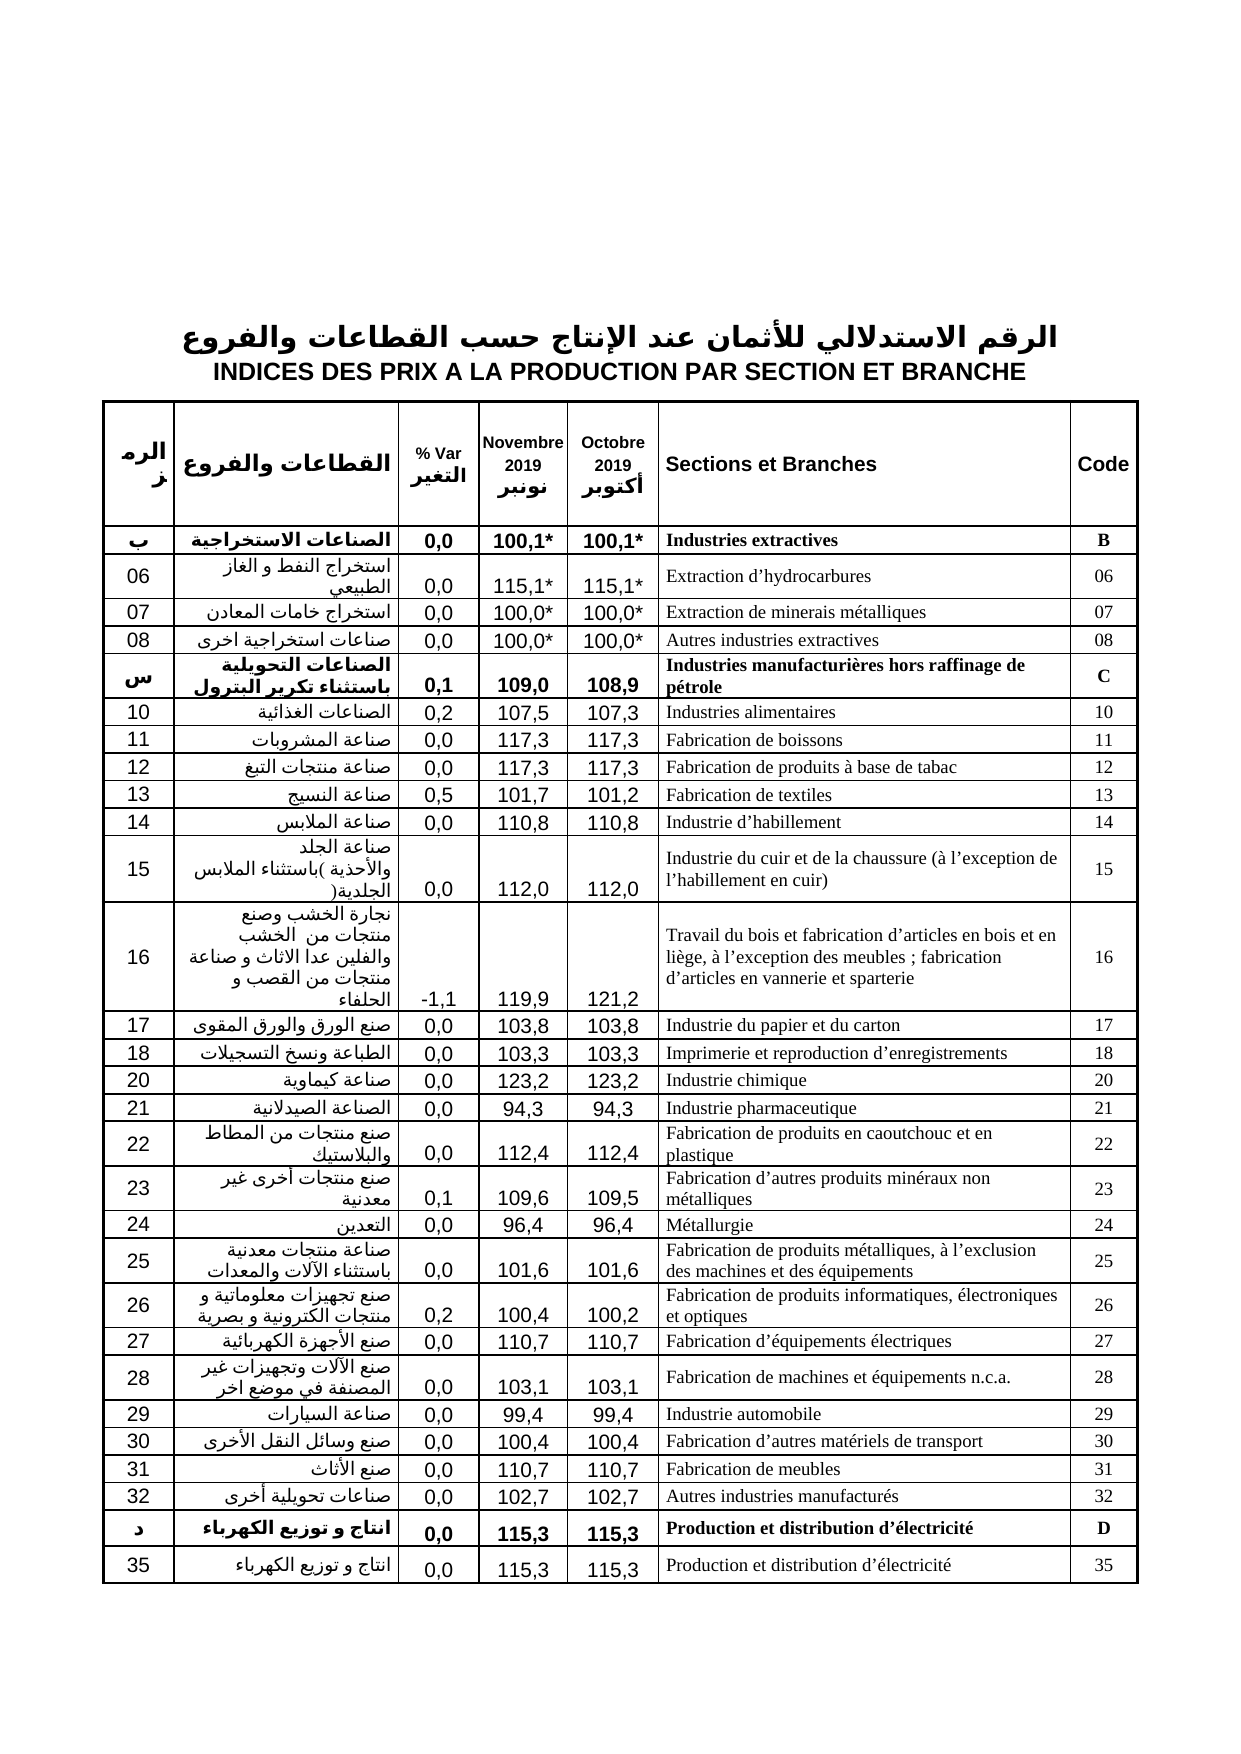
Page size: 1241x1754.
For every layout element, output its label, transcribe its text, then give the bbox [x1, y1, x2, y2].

table_cell 100,0* [568, 627, 658, 653]
table_cell Industries extractives [659, 527, 1070, 553]
table_cell 0,0 [399, 726, 478, 752]
table_cell 0,1 [399, 1167, 478, 1210]
table_cell 112,0 [480, 836, 567, 901]
table_cell 100,0* [480, 627, 567, 653]
table_cell 0,0 [399, 1067, 478, 1093]
table_cell 15 [1071, 836, 1136, 901]
table_cell صناعة المشروبات [175, 726, 398, 752]
table_cell 102,7 [480, 1483, 567, 1509]
table_cell 20 [105, 1067, 173, 1093]
table_cell صنع الآلات وتجهيزات غير المصنفة في موضع اخر [175, 1356, 398, 1399]
table_cell صنع منتجات من المطاط والبلاستيك [175, 1122, 398, 1165]
table_cell 110,7 [568, 1456, 658, 1481]
table_cell 117,3 [480, 726, 567, 752]
table_cell 08 [105, 627, 173, 653]
table_cell 08 [1071, 627, 1136, 653]
table_cell Fabrication de produits à base de tabac [659, 754, 1070, 780]
table_cell 117,3 [568, 754, 658, 780]
table_cell 0,2 [399, 699, 478, 725]
table_cell Autres industries extractives [659, 627, 1070, 653]
table_cell 35 [105, 1547, 173, 1582]
table_cell 26 [105, 1284, 173, 1327]
table_cell صنع الأجهزة الكهربائية [175, 1328, 398, 1354]
table_cell 112,4 [480, 1122, 567, 1165]
table_cell 14 [105, 809, 173, 835]
table_cell 115,3 [568, 1547, 658, 1582]
table_cell 103,3 [568, 1040, 658, 1065]
table_cell 101,2 [568, 781, 658, 807]
table_cell 112,0 [568, 836, 658, 901]
table_cell 103,3 [480, 1040, 567, 1065]
table_cell Industrie du cuir et de la chaussure (à l’exception de l’habillement en cuir) [659, 836, 1070, 901]
table_cell 25 [105, 1239, 173, 1282]
table_cell 103,8 [480, 1012, 567, 1038]
table_cell 110,8 [480, 809, 567, 835]
table_cell 18 [105, 1040, 173, 1065]
table_cell 10 [105, 699, 173, 725]
table_cell 115,1* [480, 555, 567, 598]
table_cell صناعة منتجات التبغ [175, 754, 398, 780]
table_cell 26 [1071, 1284, 1136, 1327]
table_cell Fabrication d’autres matériels de transport [659, 1428, 1070, 1454]
table_cell Industrie automobile [659, 1401, 1070, 1426]
table_cell 22 [1071, 1122, 1136, 1165]
table_header Novembre 2019 نونبر [480, 403, 567, 525]
table_cell 0,0 [399, 1511, 478, 1545]
table_cell صنع الورق والورق المقوى [175, 1012, 398, 1038]
table_cell 109,6 [480, 1167, 567, 1210]
table_cell Industrie pharmaceutique [659, 1095, 1070, 1120]
table_cell صناعة الجلد والأحذية )باستثناء الملابس الجلدية( [175, 836, 398, 901]
table_header الرمز [105, 403, 173, 525]
table_cell 0,0 [399, 1040, 478, 1065]
table_cell Fabrication de machines et équipements n.c.a. [659, 1356, 1070, 1399]
table_cell 115,3 [568, 1511, 658, 1545]
table_cell 0,0 [399, 1239, 478, 1282]
table_cell Production et distribution d’électricité [659, 1511, 1070, 1545]
table_cell 0,0 [399, 599, 478, 625]
table_header Code [1071, 403, 1136, 525]
table_cell 100,1* [480, 527, 567, 553]
table_cell 27 [105, 1328, 173, 1354]
table_cell Fabrication de produits en caoutchouc et en plastique [659, 1122, 1070, 1165]
table_cell صناعة النسيج [175, 781, 398, 807]
table_cell 0,0 [399, 555, 478, 598]
table_cell صناعة الملابس [175, 809, 398, 835]
table_cell D [1071, 1511, 1136, 1545]
table_cell Autres industries manufacturés [659, 1483, 1070, 1509]
table_cell Industrie d’habillement [659, 809, 1070, 835]
table_cell 0,0 [399, 1095, 478, 1120]
table_cell 0,0 [399, 527, 478, 553]
table_cell 31 [1071, 1456, 1136, 1481]
table_cell 109,5 [568, 1167, 658, 1210]
table_cell 21 [1071, 1095, 1136, 1120]
table_cell 110,7 [480, 1328, 567, 1354]
table_cell 30 [1071, 1428, 1136, 1454]
table_cell 0,0 [399, 627, 478, 653]
table_cell 18 [1071, 1040, 1136, 1065]
table_cell 11 [105, 726, 173, 752]
table_cell 17 [1071, 1012, 1136, 1038]
table_cell 0,0 [399, 836, 478, 901]
table_cell الصناعات الغذائية [175, 699, 398, 725]
table_cell 0,0 [399, 809, 478, 835]
table_cell Extraction de minerais métalliques [659, 599, 1070, 625]
table_cell Fabrication d’autres produits minéraux non métalliques [659, 1167, 1070, 1210]
table_cell 16 [105, 903, 173, 1010]
table_cell استخراج خامات المعادن [175, 599, 398, 625]
table_cell 123,2 [480, 1067, 567, 1093]
table_cell 0,5 [399, 781, 478, 807]
table_cell 15 [105, 836, 173, 901]
table_cell 96,4 [568, 1211, 658, 1237]
table_cell C [1071, 654, 1136, 697]
table_cell 115,1* [568, 555, 658, 598]
table_cell 13 [105, 781, 173, 807]
table_cell 101,6 [480, 1239, 567, 1282]
table_cell 115,3 [480, 1547, 567, 1582]
table_header Octobre 2019 أكتوبر [568, 403, 658, 525]
table_cell 0,0 [399, 1456, 478, 1481]
table_cell الطباعة ونسخ التسجيلات [175, 1040, 398, 1065]
table_cell 103,1 [480, 1356, 567, 1399]
table_cell صنع منتجات أخرى غير معدنية [175, 1167, 398, 1210]
table_cell 108,9 [568, 654, 658, 697]
table_cell Industrie chimique [659, 1067, 1070, 1093]
table_cell 110,7 [480, 1456, 567, 1481]
table_cell 0,2 [399, 1284, 478, 1327]
table_cell 35 [1071, 1547, 1136, 1582]
text INDICES DES PRIX A SECTION ET BRANCHE [148, 354, 1093, 387]
table_cell صنع وسائل النقل الأخرى [175, 1428, 398, 1454]
table_cell انتاج و توزيع الكهرباء [175, 1511, 398, 1545]
table_cell 17 [105, 1012, 173, 1038]
table_cell 0,0 [399, 1483, 478, 1509]
table_cell 100,4 [480, 1284, 567, 1327]
table_cell ب [105, 527, 173, 553]
table_cell 100,0* [480, 599, 567, 625]
table_cell 28 [105, 1356, 173, 1399]
table_header القطاعات والفروع [175, 403, 398, 525]
table_cell 110,8 [568, 809, 658, 835]
table_cell Extraction d’hydrocarbures [659, 555, 1070, 598]
table_cell 0,0 [399, 1211, 478, 1237]
table_cell 07 [105, 599, 173, 625]
table_cell 107,3 [568, 699, 658, 725]
table_cell 99,4 [568, 1401, 658, 1426]
table_cell 0,0 [399, 1401, 478, 1426]
table_cell صناعة السيارات [175, 1401, 398, 1426]
table_cell 11 [1071, 726, 1136, 752]
table_cell صنع تجهيزات معلوماتية و منتجات الكترونية و بصرية [175, 1284, 398, 1327]
table_cell Fabrication de produits informatiques, électroniques et optiques [659, 1284, 1070, 1327]
table_cell الصناعة الصيدلانية [175, 1095, 398, 1120]
table_cell 07 [1071, 599, 1136, 625]
table_cell الصناعات التحويلية باستثناء تكرير البترول [175, 654, 398, 697]
table_cell صناعة منتجات معدنية باستثناء الآلات والمعدات [175, 1239, 398, 1282]
table_cell 100,4 [568, 1428, 658, 1454]
table_cell 21 [105, 1095, 173, 1120]
table_cell Fabrication de produits métalliques, à l’exclusion des machines et des équipements [659, 1239, 1070, 1282]
table_cell 110,7 [568, 1328, 658, 1354]
table_cell Fabrication de meubles [659, 1456, 1070, 1481]
table_cell الصناعات الاستخراجية [175, 527, 398, 553]
table_cell 100,4 [480, 1428, 567, 1454]
table_cell 112,4 [568, 1122, 658, 1165]
table_cell Fabrication de textiles [659, 781, 1070, 807]
table_cell 103,1 [568, 1356, 658, 1399]
table_cell 06 [105, 555, 173, 598]
table_cell Industries manufacturières hors raffinage de pétrole [659, 654, 1070, 697]
table_cell 94,3 [480, 1095, 567, 1120]
table_cell استخراج النفط و الغاز الطبيعي [175, 555, 398, 598]
table_header Sections et Branches [659, 403, 1070, 525]
table_cell Production et distribution d’électricité [659, 1547, 1070, 1582]
table_cell 0,0 [399, 1428, 478, 1454]
table_cell س [105, 654, 173, 697]
table_cell Imprimerie et reproduction d’enregistrements [659, 1040, 1070, 1065]
table_cell 12 [1071, 754, 1136, 780]
text الرقم الاستدلالي للأثمان عند الإنتاج حسب القطاعات والفروع [148, 320, 1093, 354]
table_cell 28 [1071, 1356, 1136, 1399]
table_cell 117,3 [568, 726, 658, 752]
table_cell التعدين [175, 1211, 398, 1237]
table_cell 0,0 [399, 754, 478, 780]
table_cell 115,3 [480, 1511, 567, 1545]
table_cell 109,0 [480, 654, 567, 697]
table_cell 29 [1071, 1401, 1136, 1426]
table_cell 119,9 [480, 903, 567, 1010]
table_cell 103,8 [568, 1012, 658, 1038]
table_cell 22 [105, 1122, 173, 1165]
table_cell 24 [1071, 1211, 1136, 1237]
table_cell انتاج و توزيع الكهرباء [175, 1547, 398, 1582]
table_cell 117,3 [480, 754, 567, 780]
table_cell 99,4 [480, 1401, 567, 1426]
table_cell 32 [105, 1483, 173, 1509]
table_cell 0,0 [399, 1547, 478, 1582]
table_cell 123,2 [568, 1067, 658, 1093]
table_cell 30 [105, 1428, 173, 1454]
table_cell 94,3 [568, 1095, 658, 1120]
table_cell 16 [1071, 903, 1136, 1010]
table_cell 107,5 [480, 699, 567, 725]
table_cell 102,7 [568, 1483, 658, 1509]
table_cell 13 [1071, 781, 1136, 807]
table_cell 101,7 [480, 781, 567, 807]
table_cell 23 [1071, 1167, 1136, 1210]
table_cell Travail du bois et fabrication d’articles en bois et en liège, à l’exception des meubles ; fabrication d’articles en vannerie et sparterie [659, 903, 1070, 1010]
table_cell Industries alimentaires [659, 699, 1070, 725]
table_cell 23 [105, 1167, 173, 1210]
table_cell 12 [105, 754, 173, 780]
table_cell صنع الأثاث [175, 1456, 398, 1481]
table_cell د [105, 1511, 173, 1545]
table_cell Industrie du papier et du carton [659, 1012, 1070, 1038]
table_cell Fabrication de boissons [659, 726, 1070, 752]
table_cell 100,1* [568, 527, 658, 553]
table_header Var % التغير [399, 403, 478, 525]
table_cell B [1071, 527, 1136, 553]
table_cell -1,1 [399, 903, 478, 1010]
table_cell 24 [105, 1211, 173, 1237]
table_cell 121,2 [568, 903, 658, 1010]
table_cell صناعة كيماوية [175, 1067, 398, 1093]
table_cell 31 [105, 1456, 173, 1481]
table_cell Métallurgie [659, 1211, 1070, 1237]
table_cell 96,4 [480, 1211, 567, 1237]
table_cell 25 [1071, 1239, 1136, 1282]
table_cell 0,0 [399, 1328, 478, 1354]
table_cell 101,6 [568, 1239, 658, 1282]
table_cell 0,0 [399, 1122, 478, 1165]
table_cell 29 [105, 1401, 173, 1426]
table_cell 10 [1071, 699, 1136, 725]
table_cell 100,0* [568, 599, 658, 625]
table_cell 0,0 [399, 1012, 478, 1038]
table_cell 0,1 [399, 654, 478, 697]
table_cell 20 [1071, 1067, 1136, 1093]
table_cell صناعات استخراجية اخرى [175, 627, 398, 653]
table_cell صناعات تحويلية أخرى [175, 1483, 398, 1509]
table_cell نجارة الخشب وصنع منتجات من الخشب والفلين عدا الاثاث و صناعة منتجات من القصب و الحلفاء [175, 903, 398, 1010]
table_cell 14 [1071, 809, 1136, 835]
table_cell 100,2 [568, 1284, 658, 1327]
table_cell 06 [1071, 555, 1136, 598]
table_cell 0,0 [399, 1356, 478, 1399]
table_cell 32 [1071, 1483, 1136, 1509]
table_cell Fabrication d’équipements électriques [659, 1328, 1070, 1354]
table_cell 27 [1071, 1328, 1136, 1354]
